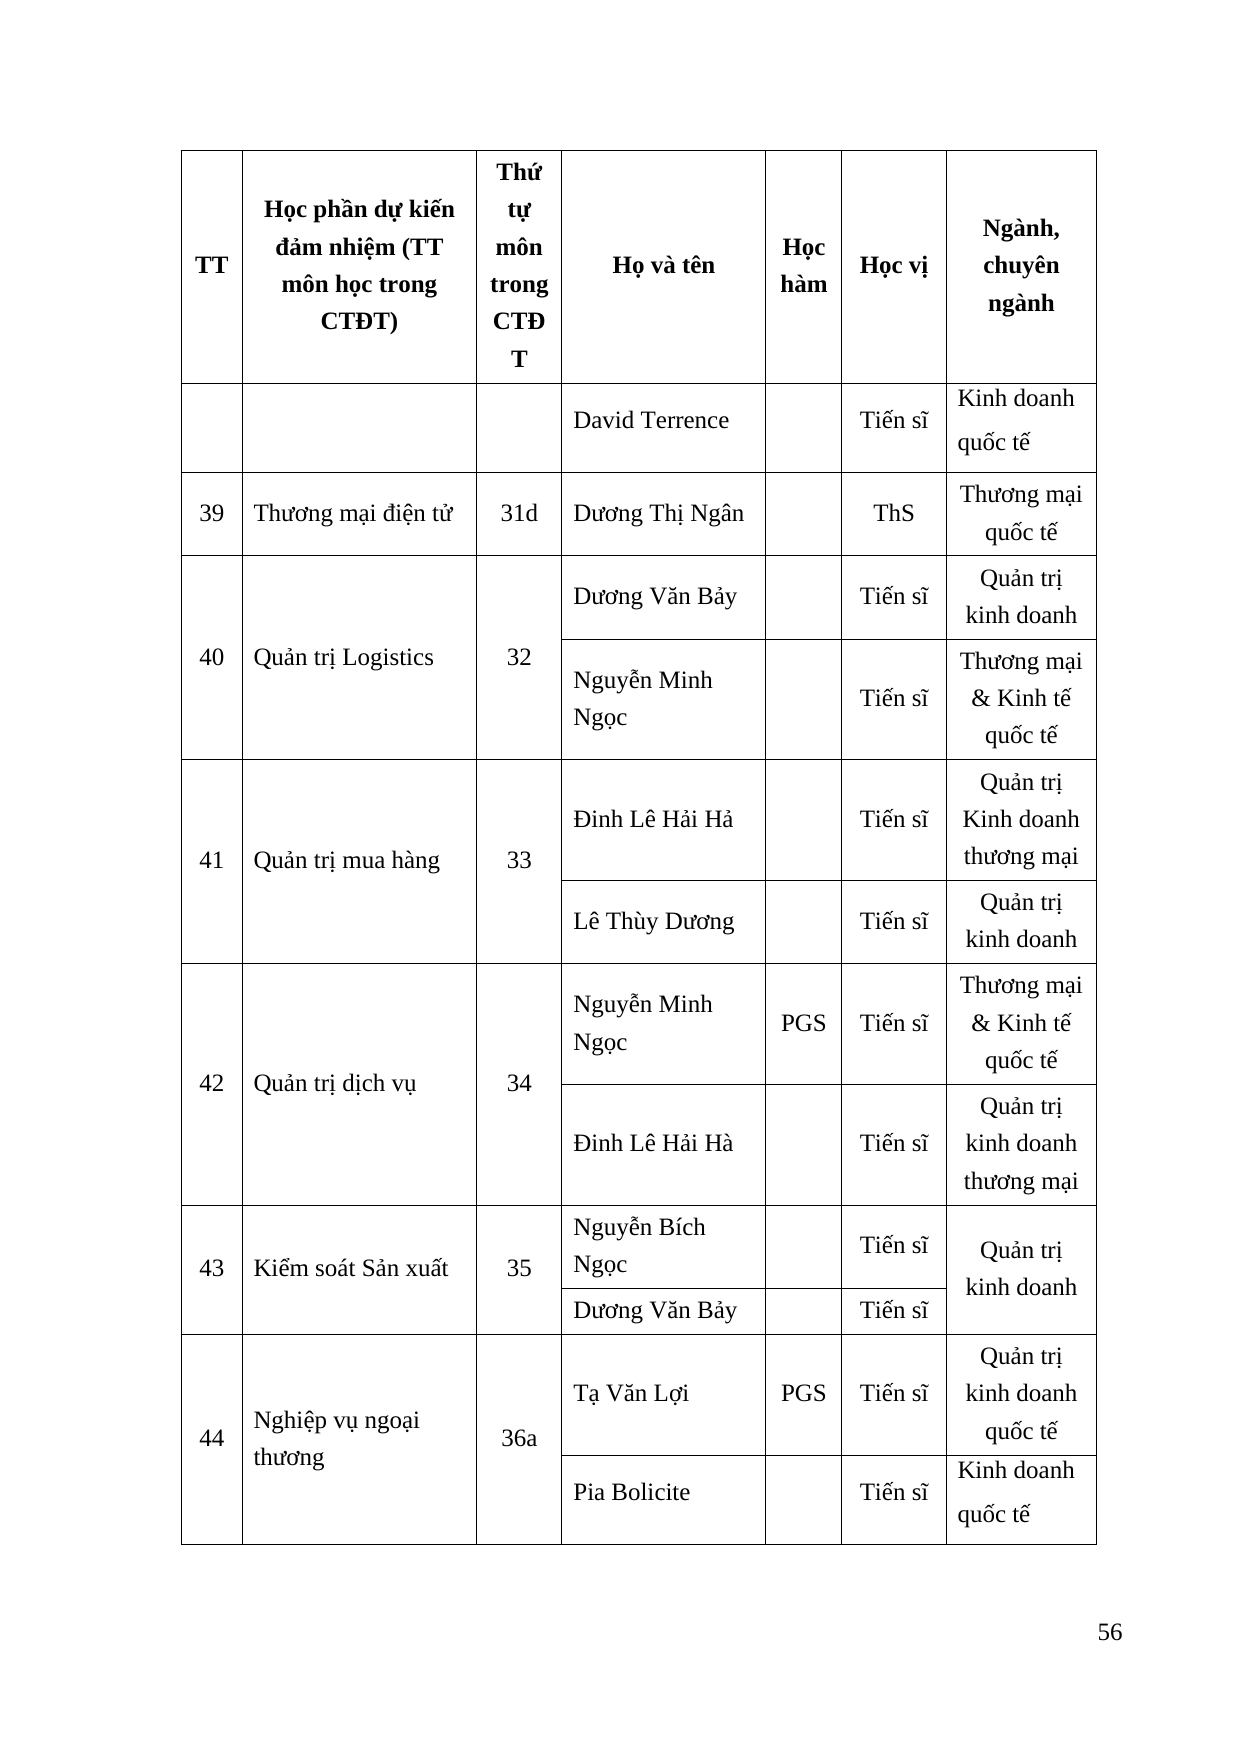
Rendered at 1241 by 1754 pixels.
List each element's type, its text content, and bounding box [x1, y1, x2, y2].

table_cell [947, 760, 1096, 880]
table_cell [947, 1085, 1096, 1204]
table_header Học phần dự kiến đảm nhiệm (TT môn học trong CTĐT) [243, 151, 476, 382]
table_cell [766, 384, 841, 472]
table_header Học hàm [766, 151, 841, 382]
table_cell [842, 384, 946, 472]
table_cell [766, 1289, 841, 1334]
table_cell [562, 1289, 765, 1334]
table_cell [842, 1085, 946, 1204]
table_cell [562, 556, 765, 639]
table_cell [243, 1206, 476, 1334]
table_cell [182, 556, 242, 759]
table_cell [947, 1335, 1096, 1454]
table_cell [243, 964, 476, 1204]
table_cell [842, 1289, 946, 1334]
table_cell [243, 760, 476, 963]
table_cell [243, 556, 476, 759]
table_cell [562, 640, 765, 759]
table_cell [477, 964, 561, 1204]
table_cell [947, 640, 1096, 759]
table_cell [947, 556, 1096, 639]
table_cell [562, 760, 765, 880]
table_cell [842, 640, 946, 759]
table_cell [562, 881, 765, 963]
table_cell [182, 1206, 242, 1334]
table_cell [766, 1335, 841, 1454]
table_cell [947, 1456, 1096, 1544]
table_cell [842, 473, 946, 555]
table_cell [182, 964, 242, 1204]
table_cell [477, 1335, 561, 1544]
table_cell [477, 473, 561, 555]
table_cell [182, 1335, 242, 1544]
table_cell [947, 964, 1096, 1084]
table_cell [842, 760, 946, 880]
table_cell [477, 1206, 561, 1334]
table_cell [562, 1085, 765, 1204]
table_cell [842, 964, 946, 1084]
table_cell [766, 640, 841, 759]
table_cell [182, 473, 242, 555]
table_header TT [182, 151, 242, 382]
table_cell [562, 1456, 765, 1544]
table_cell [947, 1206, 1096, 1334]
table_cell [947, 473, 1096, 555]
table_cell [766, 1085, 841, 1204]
table_header Thứ tự môn trong CTĐT [477, 151, 561, 382]
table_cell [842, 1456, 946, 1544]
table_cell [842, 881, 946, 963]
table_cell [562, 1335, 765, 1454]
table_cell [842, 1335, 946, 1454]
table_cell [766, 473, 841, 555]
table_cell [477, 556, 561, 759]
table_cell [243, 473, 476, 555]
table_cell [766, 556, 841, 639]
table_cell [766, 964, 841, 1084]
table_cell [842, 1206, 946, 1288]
table_header Ngành, chuyên ngành [947, 151, 1096, 382]
table_header Họ và tên [562, 151, 765, 382]
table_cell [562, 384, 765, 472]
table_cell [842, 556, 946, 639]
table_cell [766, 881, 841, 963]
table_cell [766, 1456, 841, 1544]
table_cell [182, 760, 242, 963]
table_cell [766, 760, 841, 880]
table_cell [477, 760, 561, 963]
table_header Học vị [842, 151, 946, 382]
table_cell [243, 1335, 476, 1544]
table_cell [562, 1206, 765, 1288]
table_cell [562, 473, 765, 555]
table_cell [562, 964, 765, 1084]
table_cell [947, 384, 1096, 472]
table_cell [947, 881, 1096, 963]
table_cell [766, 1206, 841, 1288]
